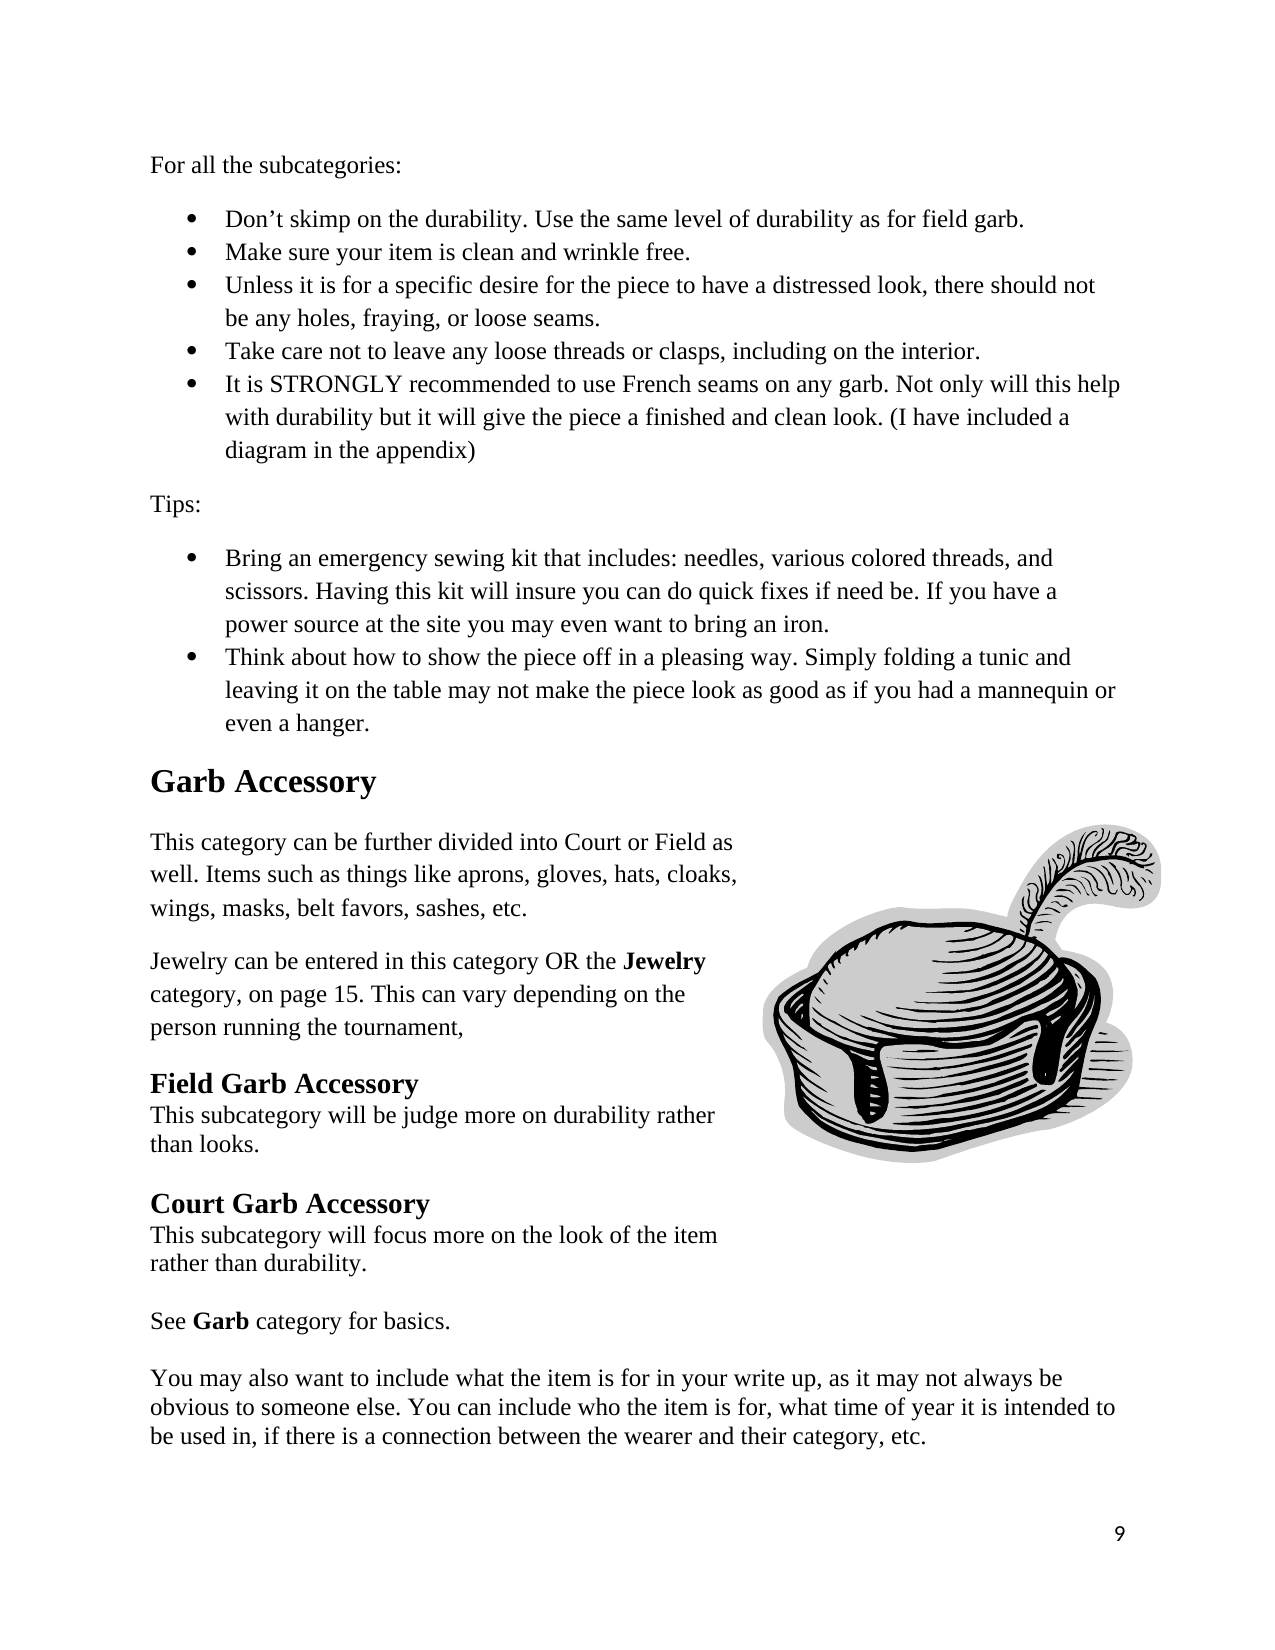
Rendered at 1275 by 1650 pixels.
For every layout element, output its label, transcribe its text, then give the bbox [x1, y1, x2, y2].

list Think about how to show the piece off in a pleasing way. Simply folding a tunic and leaving it on the table may not make the piece look as good as if you had a mannequin or even a hanger. [187, 642, 1125, 737]
text Court Garb Accessory [150, 1186, 759, 1220]
text You may also want to include what the item is for in your write up, as it may not always be obvious to someone else. You can include who the item is for, what time of year it is intended to be used in, if there is a connection between the wearer and their category, etc. [150, 1363, 1125, 1450]
text This category can be further divided into Court or Field as well. Items such as things like aprons, gloves, hats, cloaks, wings, masks, belt favors, sashes, etc. [150, 827, 759, 921]
list Unless it is for a specific desire for the piece to have a distressed look, there should not be any holes, fraying, or loose seams. [187, 270, 1125, 332]
text For all the subcategories: [150, 150, 1125, 179]
text Tips: [150, 489, 1125, 518]
list Take care not to leave any loose threads or clasps, including on the interior. [187, 336, 1125, 365]
list It is STRONGLY recommended to use French seams on any garb. Not only will this help with durability but it will give the piece a finished and clean look. (I have included a diagram in the appendix) [187, 369, 1125, 464]
text This subcategory will be judge more on durability rather than looks. [150, 1100, 759, 1157]
list Make sure your item is clean and wrinkle free. [187, 237, 1125, 266]
list Don’t skimp on the durability. Use the same level of durability as for field garb. [187, 204, 1125, 233]
list Bring an emergency sewing kit that includes: needles, various colored threads, and scissors. Having this kit will insure you can do quick fixes if need be. If you have a power source at the site you may even want to bring an iron. [187, 543, 1125, 637]
text See Garb category for basics. [150, 1306, 1125, 1335]
text Field Garb Accessory [150, 1066, 759, 1100]
text Garb Accessory [150, 762, 1125, 800]
text This subcategory will focus more on the look of the item rather than durability. [150, 1220, 759, 1277]
text Jewelry can be entered in this category OR the Jewelry category, on page 15. This can vary depending on the person running the tournament, [150, 946, 759, 1041]
picture [759, 788, 1177, 1326]
